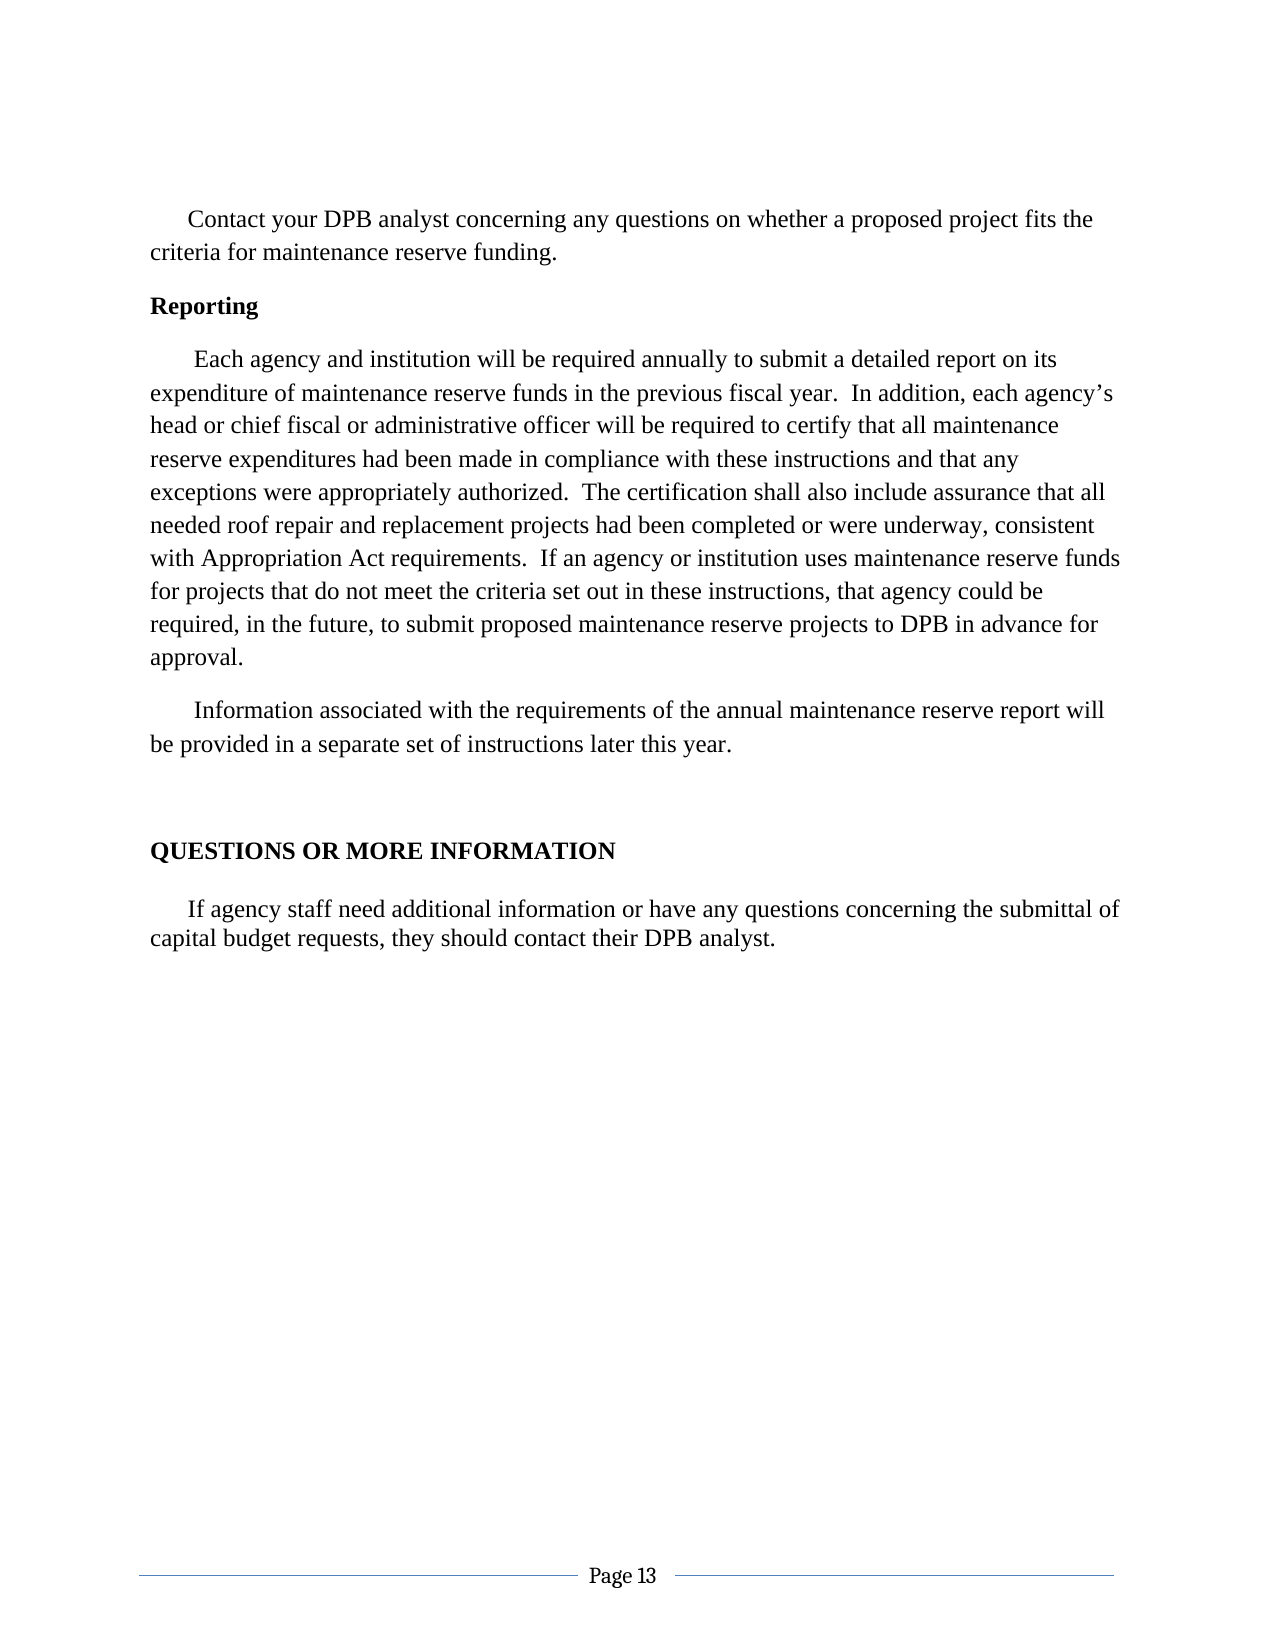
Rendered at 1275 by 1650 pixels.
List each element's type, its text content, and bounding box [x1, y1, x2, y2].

text If agency staff need additional information or have any questions concerning the submittal of capital budget requests, they should contact their DPB analyst. [150, 894, 1125, 951]
text Information associated with the requirements of the annual maintenance reserve report will be provided in a separate set of instructions later this year. [150, 696, 1125, 757]
text Questions or More Information [150, 836, 1125, 865]
text Reporting [150, 291, 1125, 319]
list Contact your DPB analyst concerning any questions on whether a proposed project fits the criteria for maintenance reserve funding. [150, 204, 1125, 266]
text Each agency and institution will be required annually to submit a detailed report on its expenditure of maintenance reserve funds in the previous fiscal year. In addition, each agency’s head or chief fiscal or administrative officer will be required to certify that all maintenance reserve expenditures had been made in compliance with these instructions and that any exceptions were appropriately authorized. The certification shall also include assurance that all needed roof repair and replacement projects had been completed or were underway, consistent with Appropriation Act requirements. If an agency or institution uses maintenance reserve funds for projects that do not meet the criteria set out in these instructions, that agency could be required, in the future, to submit proposed maintenance reserve projects to DPB in advance for approval. [150, 344, 1125, 671]
